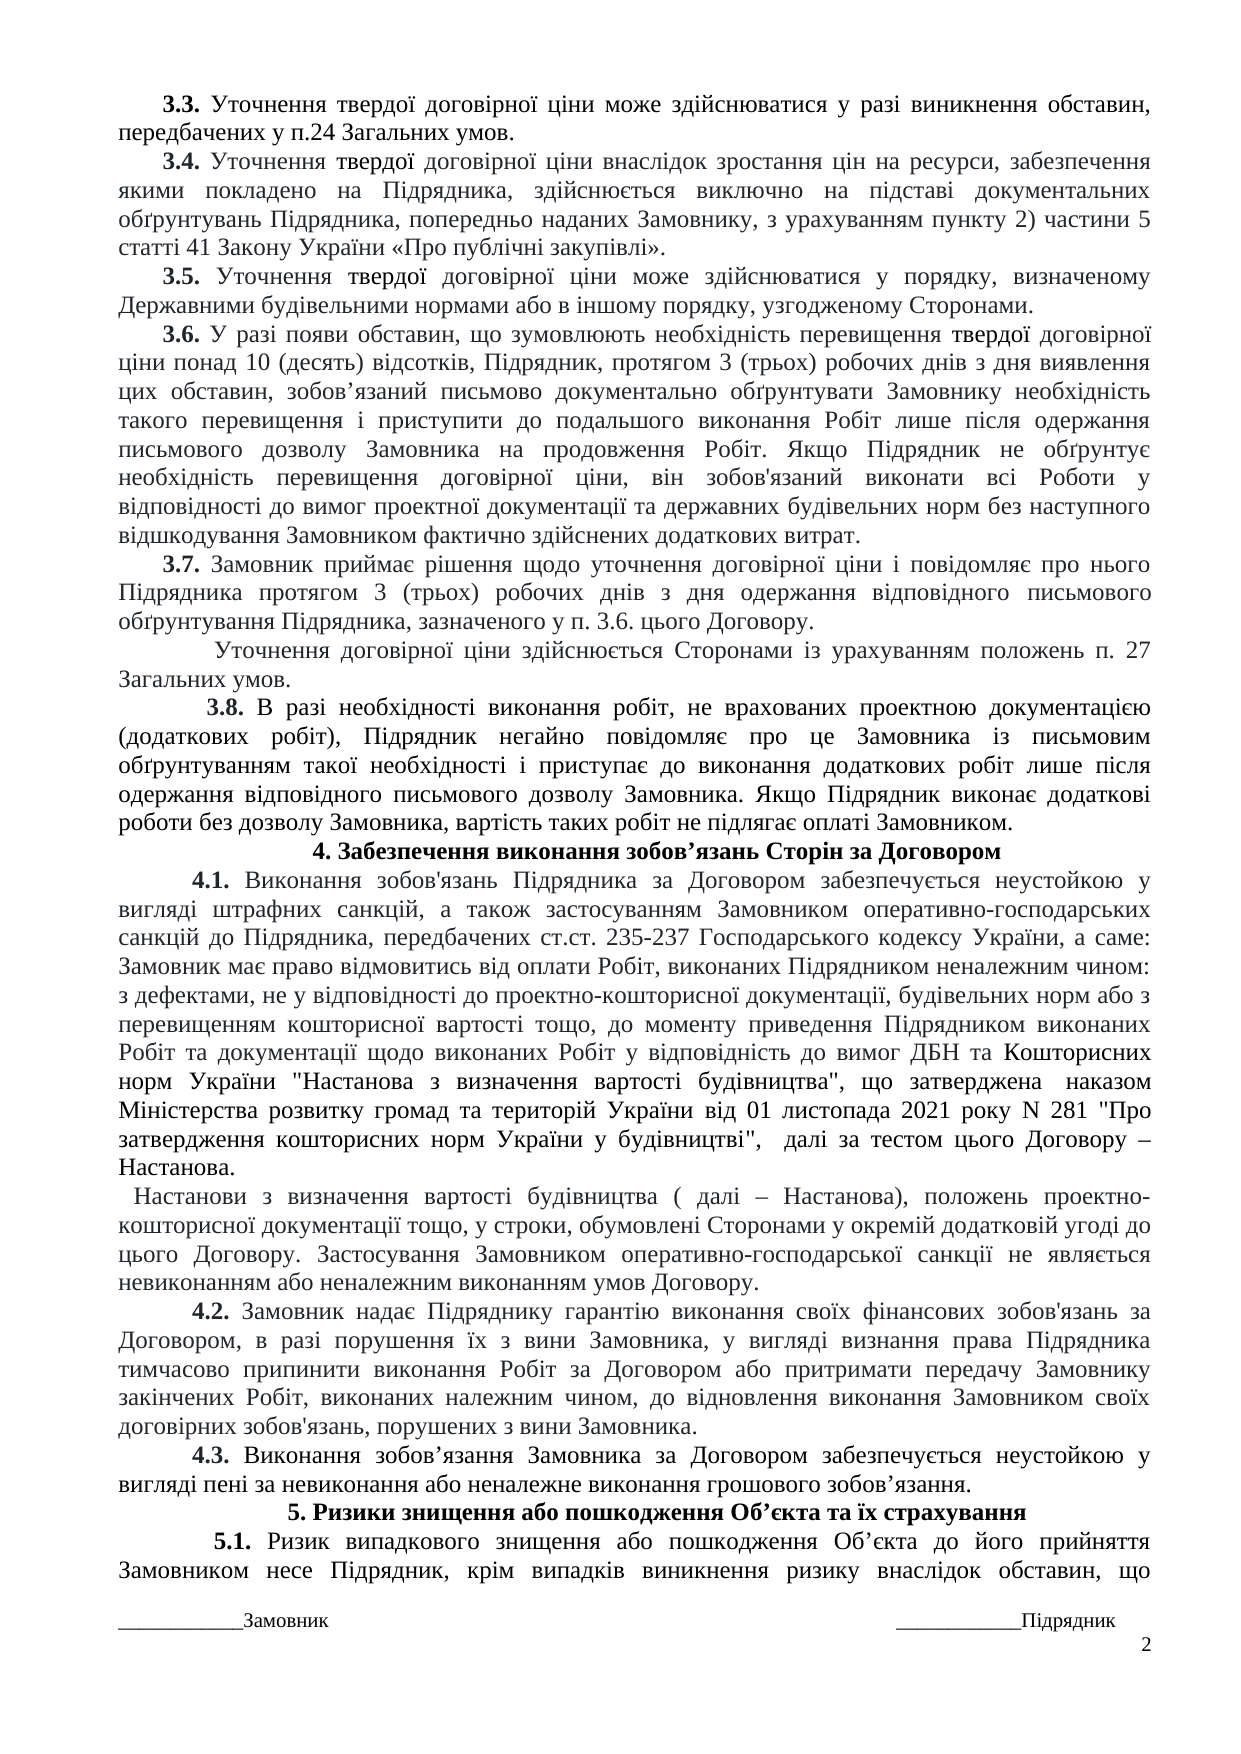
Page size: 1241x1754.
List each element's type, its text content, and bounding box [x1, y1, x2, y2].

text 5. Ризики знищення або пошкодження Об’єкта та їх страхування [118, 1497, 1152, 1526]
subtitle 4.1. Виконання зобов'язань Підрядника за Договором забезпечується неустойкою у вигляді штрафних санкцій, а також застосуванням Замовником оперативно-господарських санкцій до Підрядника, передбачених ст.ст. 235-237 Господарського кодексу України, а саме: Замовник має право відмовитись від оплати Робіт, виконаних Підрядником неналежним чином: з дефектами, не у відповідності до проектно-кошторисної документації, будівельних норм або з перевищенням кошторисної вартості тощо, до моменту приведення Підрядником виконаних Робіт та документації щодо виконаних Робіт у відповідність до вимог ДБН та Кошторисних норм України "Настанова з визначення вартості будівництва", що затверджена наказом Міністерства розвитку громад та територій України від 01 листопада 2021 року N 281 "Про затвердження кошторисних норм України у будівництві", далі за тестом цього Договору – Настанова. [118, 1095, 1152, 1181]
text 3.4. Уточнення твердої договірної ціни внаслідок зростання цін на ресурси, забезпечення якими покладено на Підрядника, здійснюється виключно на підставі документальних обґрунтувань Підрядника, попередньо наданих Замовнику, з урахуванням пункту 2) частини 5 статті 41 Закону України «Про публічні закупівлі». [118, 146, 1152, 261]
text Настанови з визначення вартості будівництва ( далі – Настанова), положень проектно-кошторисної документації тощо, у строки, обумовлені Сторонами у окремій додатковій угоді до цього Договору. Застосування Замовником оперативно-господарської санкції не являється невиконанням або неналежним виконанням умов Договору. [118, 1181, 1152, 1296]
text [118, 1526, 1152, 1584]
text 4.3. Виконання зобов’язання Замовника за Договором забезпечується неустойкою у вигляді пені за невиконання або неналежне виконання грошового зобов’язання. [118, 1440, 1152, 1497]
subtitle 4.1. Виконання зобов'язань Підрядника за Договором забезпечується неустойкою у вигляді штрафних санкцій, а також застосуванням Замовником оперативно-господарських санкцій до Підрядника, передбачених ст.ст. 235-237 Господарського кодексу України, а саме: Замовник має право відмовитись від оплати Робіт, виконаних Підрядником неналежним чином: з дефектами, не у відповідності до проектно-кошторисної документації, будівельних норм або з перевищенням кошторисної вартості тощо, до моменту приведення Підрядником виконаних Робіт та документації щодо виконаних Робіт у відповідність до вимог ДБН та Кошторисних норм України "Настанова з визначення вартості будівництва", що затверджена наказом Міністерства розвитку громад та територій України від 01 листопада 2021 року N 281 "Про затвердження кошторисних норм України у будівництві", далі за тестом цього Договору – Настанова. [118, 865, 1152, 1095]
text 3.7. Замовник приймає рішення щодо уточнення договірної ціни і повідомляє про нього Підрядника протягом 3 (трьох) робочих днів з дня одержання відповідного письмового обґрунтування Підрядника, зазначеного у п. 3.6. цього Договору. [118, 549, 1152, 635]
text Уточнення договірної ціни здійснюється Сторонами із урахуванням положень п. 27 Загальних умов. [118, 635, 1152, 692]
text 3.6. У разі появи обставин, що зумовлюють необхідність перевищення твердої договірної ціни понад 10 (десять) відсотків, Підрядник, протягом 3 (трьох) робочих днів з дня виявлення цих обставин, зобов’язаний письмово документально обґрунтувати Замовнику необхідність такого перевищення і приступити до подальшого виконання Робіт лише після одержання письмового дозволу Замовника на продовження Робіт. Якщо Підрядник не обґрунтує необхідність перевищення договірної ціни, він зобов'язаний виконати всі Роботи у відповідності до вимог проектної документації та державних будівельних норм без наступного відшкодування Замовником фактично здійснених додаткових витрат. [118, 319, 1152, 549]
text 3.3. Уточнення твердої договірної ціни може здійснюватися у разі виникнення обставин, передбачених у п.24 Загальних умов. [118, 89, 1152, 146]
text 4. Забезпечення виконання зобов’язань Сторін за Договором [118, 836, 1152, 865]
text 4.2. Замовник надає Підряднику гарантію виконання своїх фінансових зобов'язань за Договором, в разі порушення їх з вини Замовника, у вигляді визнання права Підрядника тимчасово припинити виконання Робіт за Договором або притримати передачу Замовнику закінчених Робіт, виконаних належним чином, до відновлення виконання Замовником своїх договірних зобов'язань, порушених з вини Замовника. [118, 1296, 1152, 1440]
text 3.5. Уточнення твердої договірної ціни може здійснюватися у порядку, визначеному Державними будівельними нормами або в іншому порядку, узгодженому Сторонами. [118, 261, 1152, 319]
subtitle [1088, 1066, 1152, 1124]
text 3.8. В разі необхідності виконання робіт, не врахованих проектною документацією (додаткових робіт), Підрядник негайно повідомляє про це Замовника із письмовим обґрунтуванням такої необхідності і приступає до виконання додаткових робіт лише після одержання відповідного письмового дозволу Замовника. Якщо Підрядник виконає додаткові роботи без дозволу Замовника, вартість таких робіт не підлягає оплаті Замовником. [118, 692, 1152, 836]
